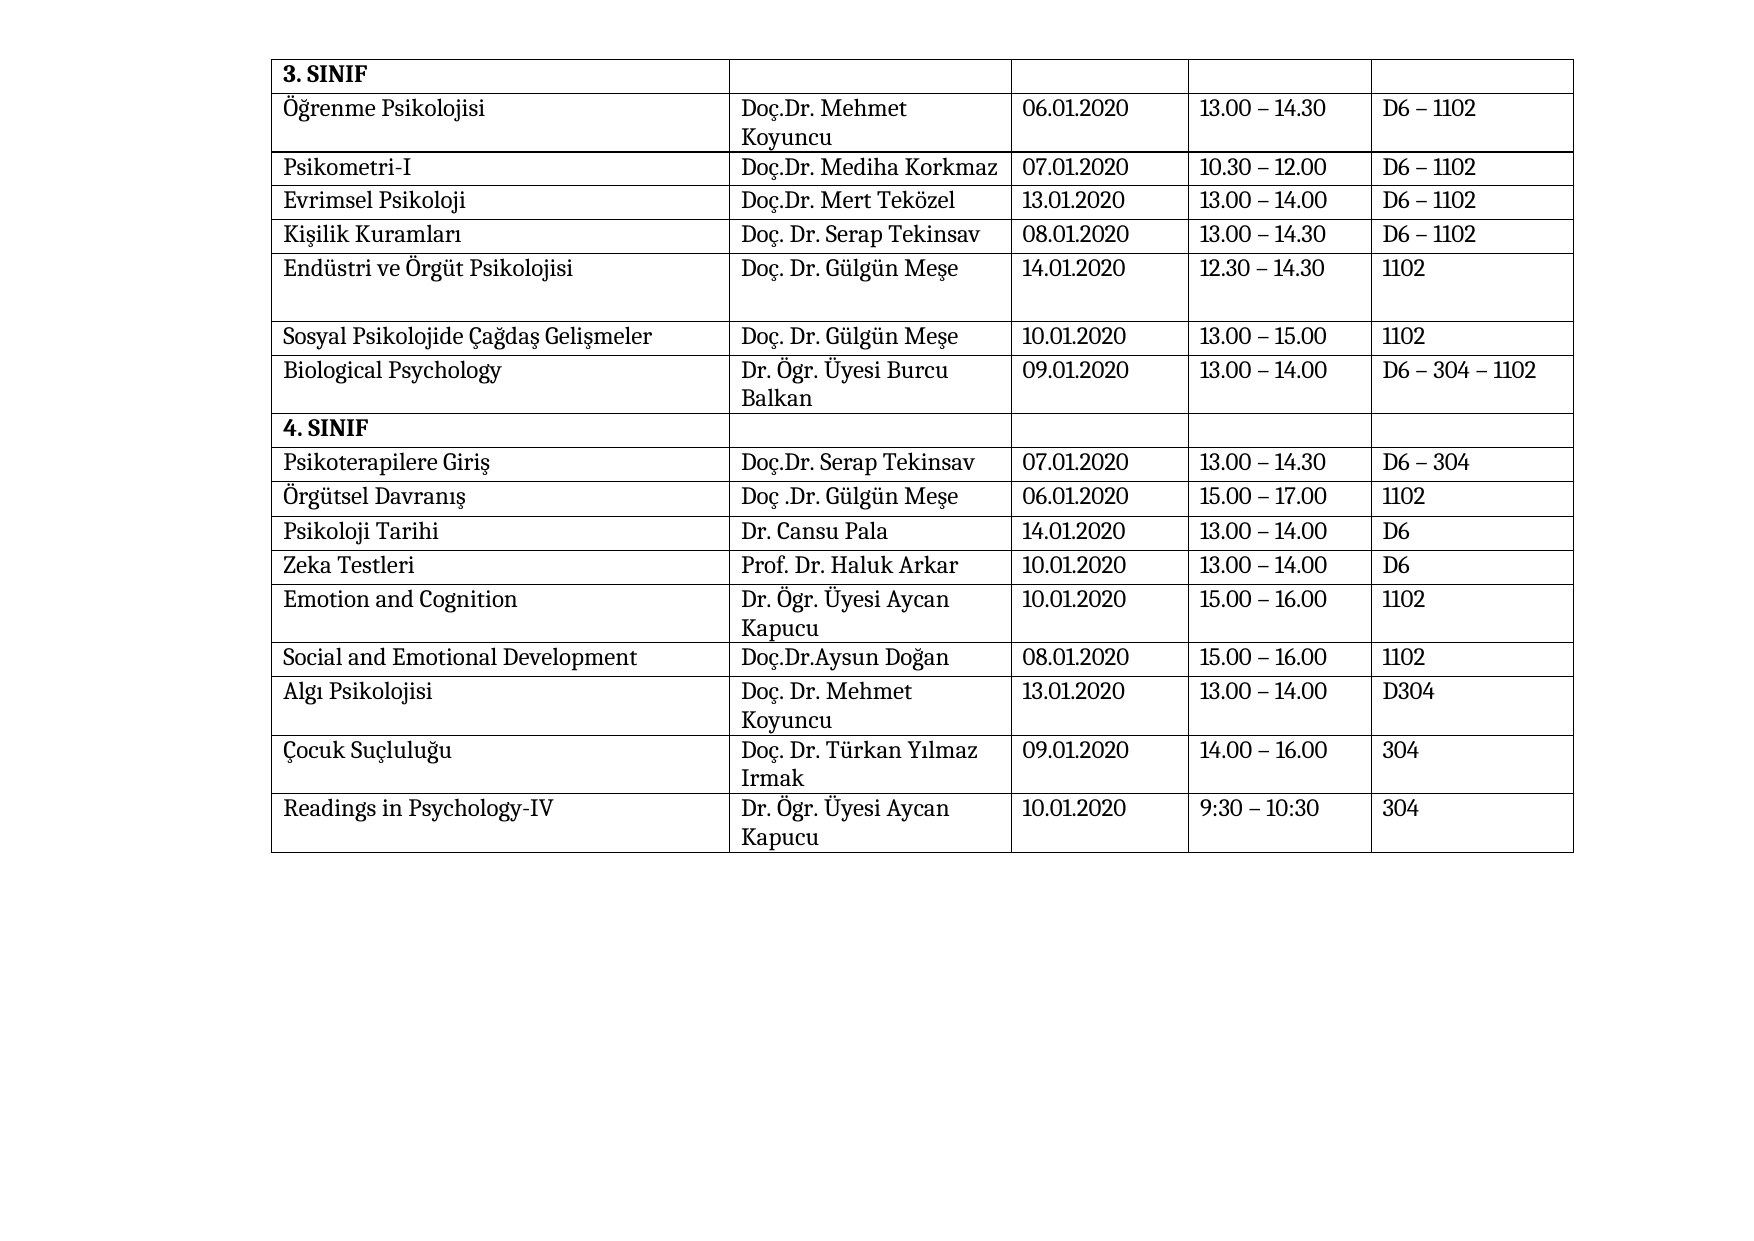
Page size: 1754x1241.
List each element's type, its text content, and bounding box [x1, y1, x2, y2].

table_cell Psikometri-I [272, 153, 729, 185]
table_cell [1372, 414, 1573, 447]
table_cell Doç. Dr. Gülgün Meşe [730, 322, 1011, 354]
table_cell Doç. Dr. Serap Tekinsav [730, 220, 1011, 253]
table_cell Sosyal Psikolojide Çağdaş Gelişmeler [272, 322, 729, 354]
table_cell 13.01.2020 [1012, 677, 1188, 734]
table_cell 14.01.2020 [1012, 254, 1188, 321]
table_cell 13.00 – 15.00 [1189, 322, 1371, 354]
table_cell 13.01.2020 [1012, 186, 1188, 219]
table_cell Öğrenme Psikolojisi [272, 94, 729, 151]
table_cell 304 [1372, 794, 1573, 852]
table_cell 3. SINIF [272, 60, 729, 93]
table_cell Kişilik Kuramları [272, 220, 729, 253]
table_cell 10.01.2020 [1012, 794, 1188, 852]
table_cell 10.01.2020 [1012, 551, 1188, 584]
table_cell 06.01.2020 [1012, 94, 1188, 151]
table_cell Doç .Dr. Gülgün Meşe [730, 482, 1011, 516]
table_cell 1102 [1372, 585, 1573, 642]
table_cell [1372, 60, 1573, 93]
table_cell 13.00 – 14.00 [1189, 356, 1371, 413]
table_cell 14.00 – 16.00 [1189, 736, 1371, 793]
table_cell 4. SINIF [272, 414, 729, 447]
table_cell 1102 [1372, 322, 1573, 354]
table_cell D6 – 1102 [1372, 94, 1573, 151]
table_cell Endüstri ve Örgüt Psikolojisi [272, 254, 729, 321]
table_cell Doç. Dr. Gülgün Meşe [730, 254, 1011, 321]
table_cell 08.01.2020 [1012, 220, 1188, 253]
table_cell 304 [1372, 736, 1573, 793]
table_cell 13.00 – 14.30 [1189, 448, 1371, 481]
table_cell [1189, 60, 1371, 93]
table_cell 1102 [1372, 254, 1573, 321]
table_cell D6 – 1102 [1372, 153, 1573, 185]
table_cell 13.00 – 14.00 [1189, 551, 1371, 584]
table_cell 15.00 – 16.00 [1189, 643, 1371, 676]
table_cell [730, 414, 1011, 447]
table_cell 09.01.2020 [1012, 356, 1188, 413]
table_cell D6 – 304 – 1102 [1372, 356, 1573, 413]
table_cell D6 – 1102 [1372, 220, 1573, 253]
table_cell Dr. Ögr. Üyesi Burcu Balkan [730, 356, 1011, 413]
table_cell [1189, 414, 1371, 447]
table_cell Çocuk Suçluluğu [272, 736, 729, 793]
table_cell Doç.Dr. Mert Teközel [730, 186, 1011, 219]
table_cell D304 [1372, 677, 1573, 734]
table_cell Emotion and Cognition [272, 585, 729, 642]
table_cell Doç. Dr. Türkan Yılmaz Irmak [730, 736, 1011, 793]
table_cell D6 – 1102 [1372, 186, 1573, 219]
table_cell 07.01.2020 [1012, 153, 1188, 185]
table_cell 15.00 – 17.00 [1189, 482, 1371, 516]
table_cell 14.01.2020 [1012, 517, 1188, 550]
table_cell 13.00 – 14.00 [1189, 677, 1371, 734]
table_cell Doç.Dr. Serap Tekinsav [730, 448, 1011, 481]
table_cell 1102 [1372, 482, 1573, 516]
table_cell D6 [1372, 551, 1573, 584]
table_cell 13.00 – 14.30 [1189, 94, 1371, 151]
table_cell 07.01.2020 [1012, 448, 1188, 481]
table_cell 13.00 – 14.00 [1189, 517, 1371, 550]
table_cell [1012, 414, 1188, 447]
table_cell D6 [1372, 517, 1573, 550]
table_cell Doç. Dr. Mehmet Koyuncu [730, 677, 1011, 734]
table_cell 09.01.2020 [1012, 736, 1188, 793]
table_cell Doç.Dr. Mehmet Koyuncu [730, 94, 1011, 151]
table_cell 10.01.2020 [1012, 585, 1188, 642]
table_cell 15.00 – 16.00 [1189, 585, 1371, 642]
table_cell Biological Psychology [272, 356, 729, 413]
table_cell Evrimsel Psikoloji [272, 186, 729, 219]
table_cell Dr. Ögr. Üyesi Aycan Kapucu [730, 585, 1011, 642]
table_cell Örgütsel Davranış [272, 482, 729, 516]
table_cell Doç.Dr.Aysun Doğan [730, 643, 1011, 676]
table_cell Readings in Psychology-IV [272, 794, 729, 852]
table_cell 1102 [1372, 643, 1573, 676]
table_cell 13.00 – 14.30 [1189, 220, 1371, 253]
table_cell 08.01.2020 [1012, 643, 1188, 676]
table_cell Dr. Cansu Pala [730, 517, 1011, 550]
table_cell Prof. Dr. Haluk Arkar [730, 551, 1011, 584]
table_cell Doç.Dr. Mediha Korkmaz [730, 153, 1011, 185]
table_cell 9:30 – 10:30 [1189, 794, 1371, 852]
table_cell 13.00 – 14.00 [1189, 186, 1371, 219]
table_cell 10.30 – 12.00 [1189, 153, 1371, 185]
table_cell Zeka Testleri [272, 551, 729, 584]
table_cell [730, 60, 1011, 93]
table_cell [1012, 60, 1188, 93]
table_cell 06.01.2020 [1012, 482, 1188, 516]
table_cell Psikoloji Tarihi [272, 517, 729, 550]
table_cell Algı Psikolojisi [272, 677, 729, 734]
table_cell Dr. Ögr. Üyesi Aycan Kapucu [730, 794, 1011, 852]
table_cell Social and Emotional Development [272, 643, 729, 676]
table_cell 10.01.2020 [1012, 322, 1188, 354]
table_cell D6 – 304 [1372, 448, 1573, 481]
table_cell 12.30 – 14.30 [1189, 254, 1371, 321]
table_cell Psikoterapilere Giriş [272, 448, 729, 481]
